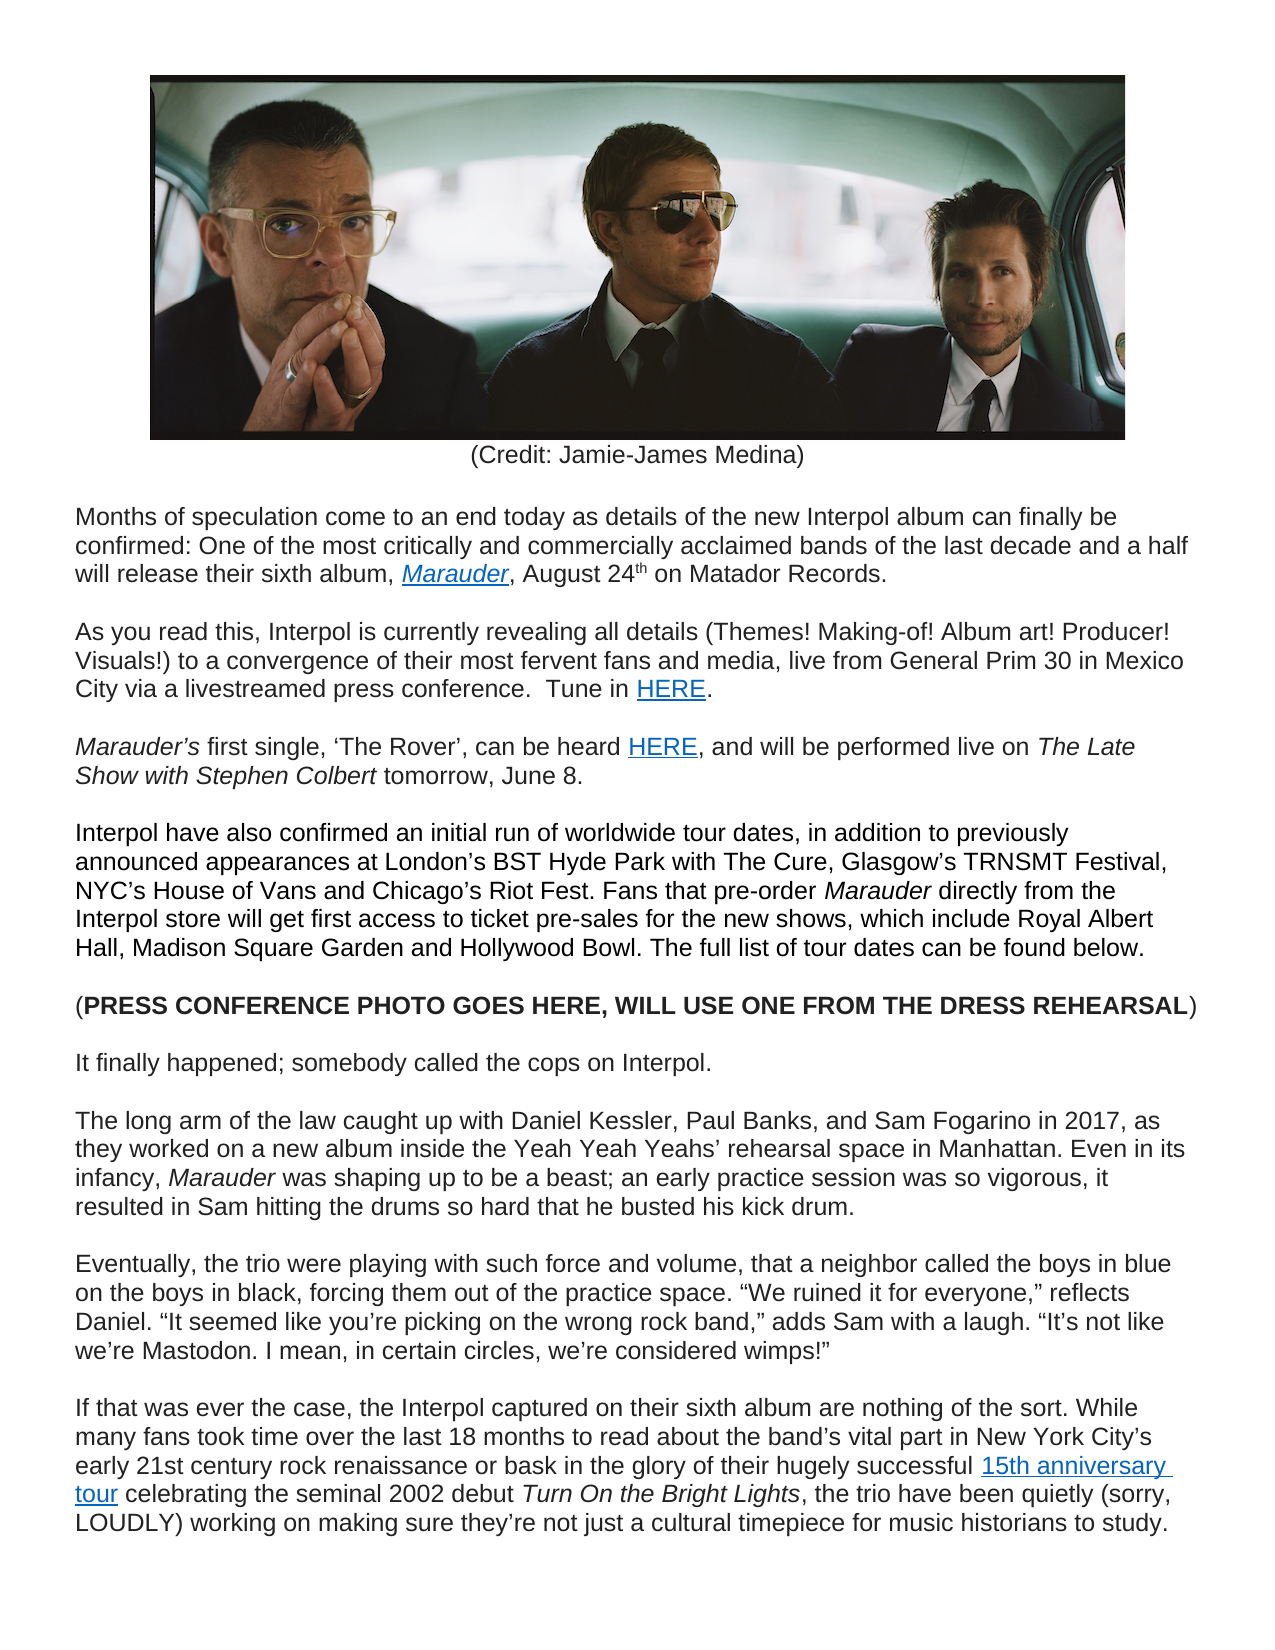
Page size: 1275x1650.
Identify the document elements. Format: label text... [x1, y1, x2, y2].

picture [150, 75, 1125, 440]
text Months of speculation come to an end today as details of the new Interpol album can finally be confirmed: One of the most critically and commercially acclaimed bands of the last decade and a half will release their sixth album, Marauder, August 24th on Matador Records. [75, 502, 1200, 588]
text As you read this, Interpol is currently revealing all details (Themes! Making-of! Album art! Producer! Visuals!) to a convergence of their most fervent fans and media, live from General Prim 30 in Mexico City via a livestreamed press conference. Tune in HERE. [75, 617, 1200, 703]
text (PRESS CONFERENCE PHOTO GOES HERE, WILL USE ONE FROM THE DRESS REHEARSAL) [75, 991, 1200, 1019]
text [75, 1048, 1200, 1537]
text (Credit: Jamie-James Medina) [75, 440, 1200, 468]
text Marauder’s first single, ‘The Rover’, can be heard HERE, and will be performed live on The Late Show with Stephen Colbert tomorrow, June 8. [75, 732, 1200, 789]
text Interpol have also confirmed an initial run of worldwide tour dates, in addition to previously announced appearances at London’s BST Hyde Park with The Cure, Glasgow’s TRNSMT Festival, NYC’s House of Vans and Chicago’s Riot Fest. Fans that pre-order Marauder directly from the Interpol store will get first access to ticket pre-sales for the new shows, which include Royal Albert Hall, Madison Square Garden and Hollywood Bowl. The full list of tour dates can be found below. [75, 818, 1200, 962]
